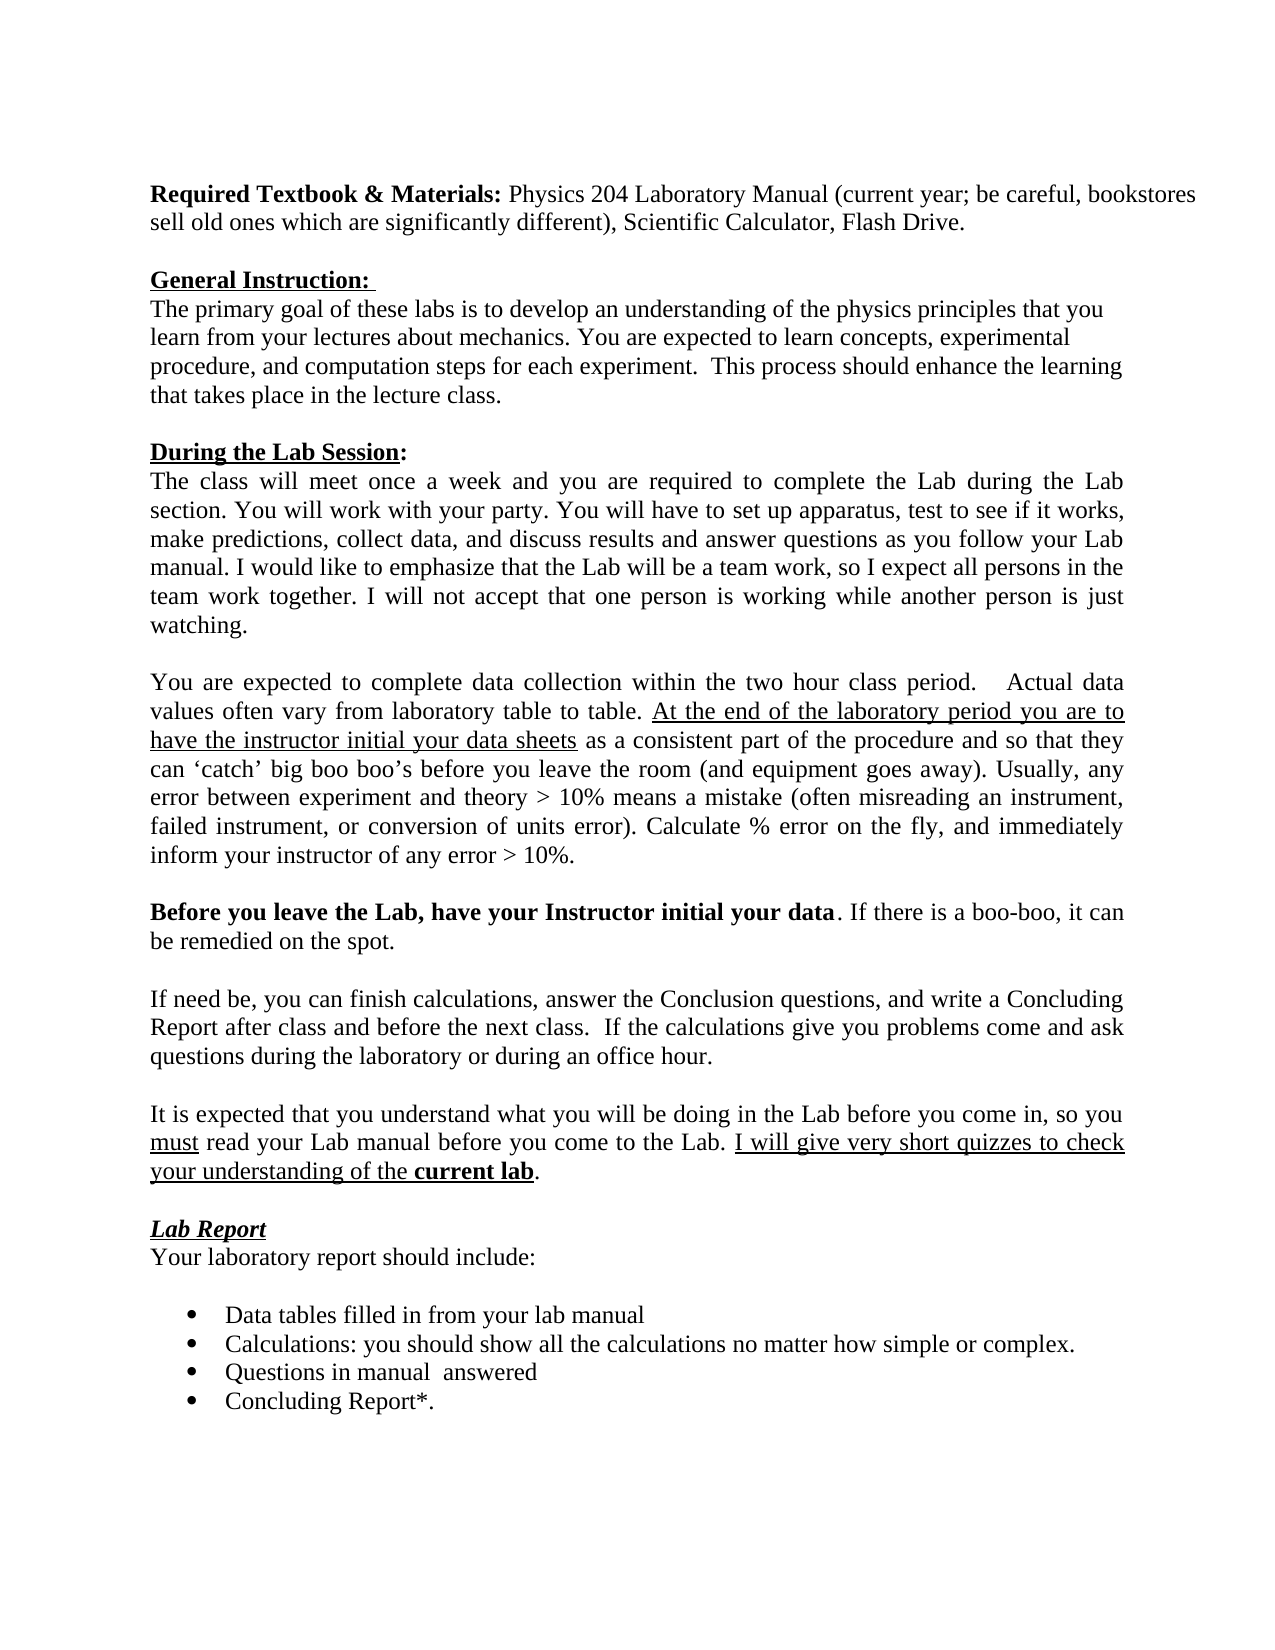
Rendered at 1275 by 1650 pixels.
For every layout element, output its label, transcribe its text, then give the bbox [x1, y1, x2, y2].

list Data tables filled in from your lab manual [187, 1300, 1125, 1329]
list Calculations: you should show all the calculations no matter how simple or complex. [187, 1329, 1125, 1357]
text It is expected that you understand what you will be doing in the Lab before you come in, so you must read your Lab manual before you come to the Lab. I will give very short quizzes to check your understanding of the current lab. [150, 1099, 1125, 1185]
text If need be, you can finish calculations, answer the Conclusion questions, and write a Concluding Report after class and before the next class. If the calculations give you problems come and ask questions during the laboratory or during an office hour. [150, 984, 1125, 1070]
text Required Textbook & Materials: Physics 204 Laboratory Manual (current year; be careful, bookstores sell old ones which are significantly different), Scientific Calculator, Flash Drive. [150, 179, 1219, 236]
list Questions in manual answered [187, 1357, 1125, 1386]
text The class will meet once a week and you are required to complete the Lab during the Lab section. You will work with your party. You will have to set up apparatus, test to see if it works, make predictions, collect data, and discuss results and answer questions as you follow your Lab manual. I would like to emphasize that the Lab will be a team work, so I expect all persons in the team work together. I will not accept that one person is working while another person is just watching. [150, 466, 1125, 639]
text During the Lab Session: [150, 437, 1125, 466]
text General Instruction: [150, 265, 1125, 294]
text You are expected to complete data collection within the two hour class period. Actual data values often vary from laboratory table to table. At the end of the laboratory period you are to have the instructor initial your data sheets as a consistent part of the procedure and so that they can ‘catch’ big boo boo’s before you leave the room (and equipment goes away). Usually, any error between experiment and theory > 10% means a mistake (often misreading an instrument, failed instrument, or conversion of units error). Calculate % error on the fly, and immediately inform your instructor of any error > 10%. [150, 667, 1125, 869]
text Your laboratory report should include: [150, 1242, 1125, 1271]
text Lab Report [150, 1214, 1125, 1242]
text The primary goal of these labs is to develop an understanding of the physics principles that you learn from your lectures about mechanics. You are expected to learn concepts, experimental procedure, and computation steps for each experiment. This process should enhance the learning that takes place in the lecture class. [150, 294, 1125, 409]
list Concluding Report*. [187, 1386, 1125, 1415]
text Before you leave the Lab, have your Instructor initial your data. If there is a boo-boo, it can be remedied on the spot. [150, 897, 1125, 955]
